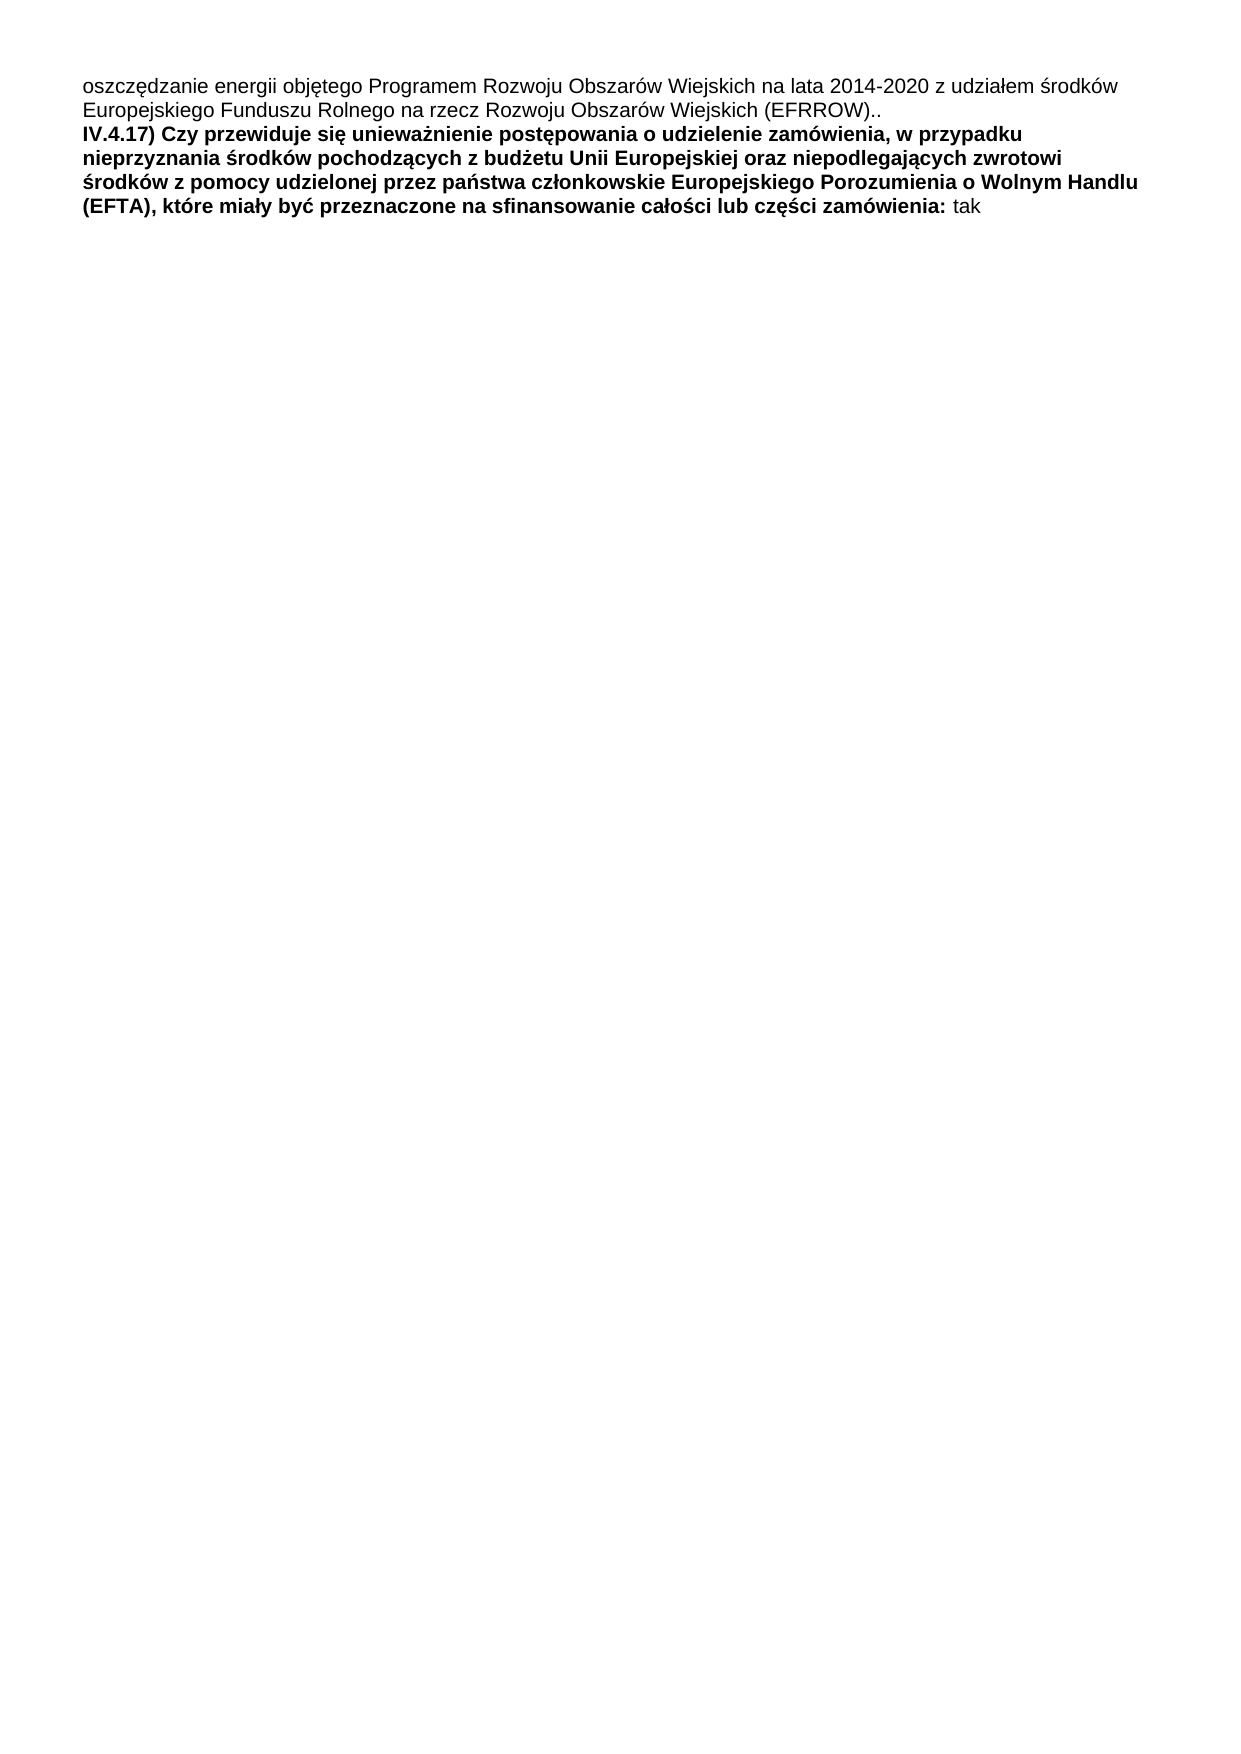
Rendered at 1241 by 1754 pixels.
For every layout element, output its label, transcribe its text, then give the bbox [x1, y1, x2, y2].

text IV.4.17) Czy przewiduje się unieważnienie postępowania o udzielenie zamówienia, w przypadku nieprzyznania środków pochodzących z budżetu Unii Europejskiej oraz niepodlegających zwrotowi środków z pomocy udzielonej przez państwa członkowskie Europejskiego Porozumienia o Wolnym Handlu (EFTA), które miały być przeznaczone na sfinansowanie całości lub części zamówienia: tak [82, 122, 1152, 218]
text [82, 74, 1152, 122]
